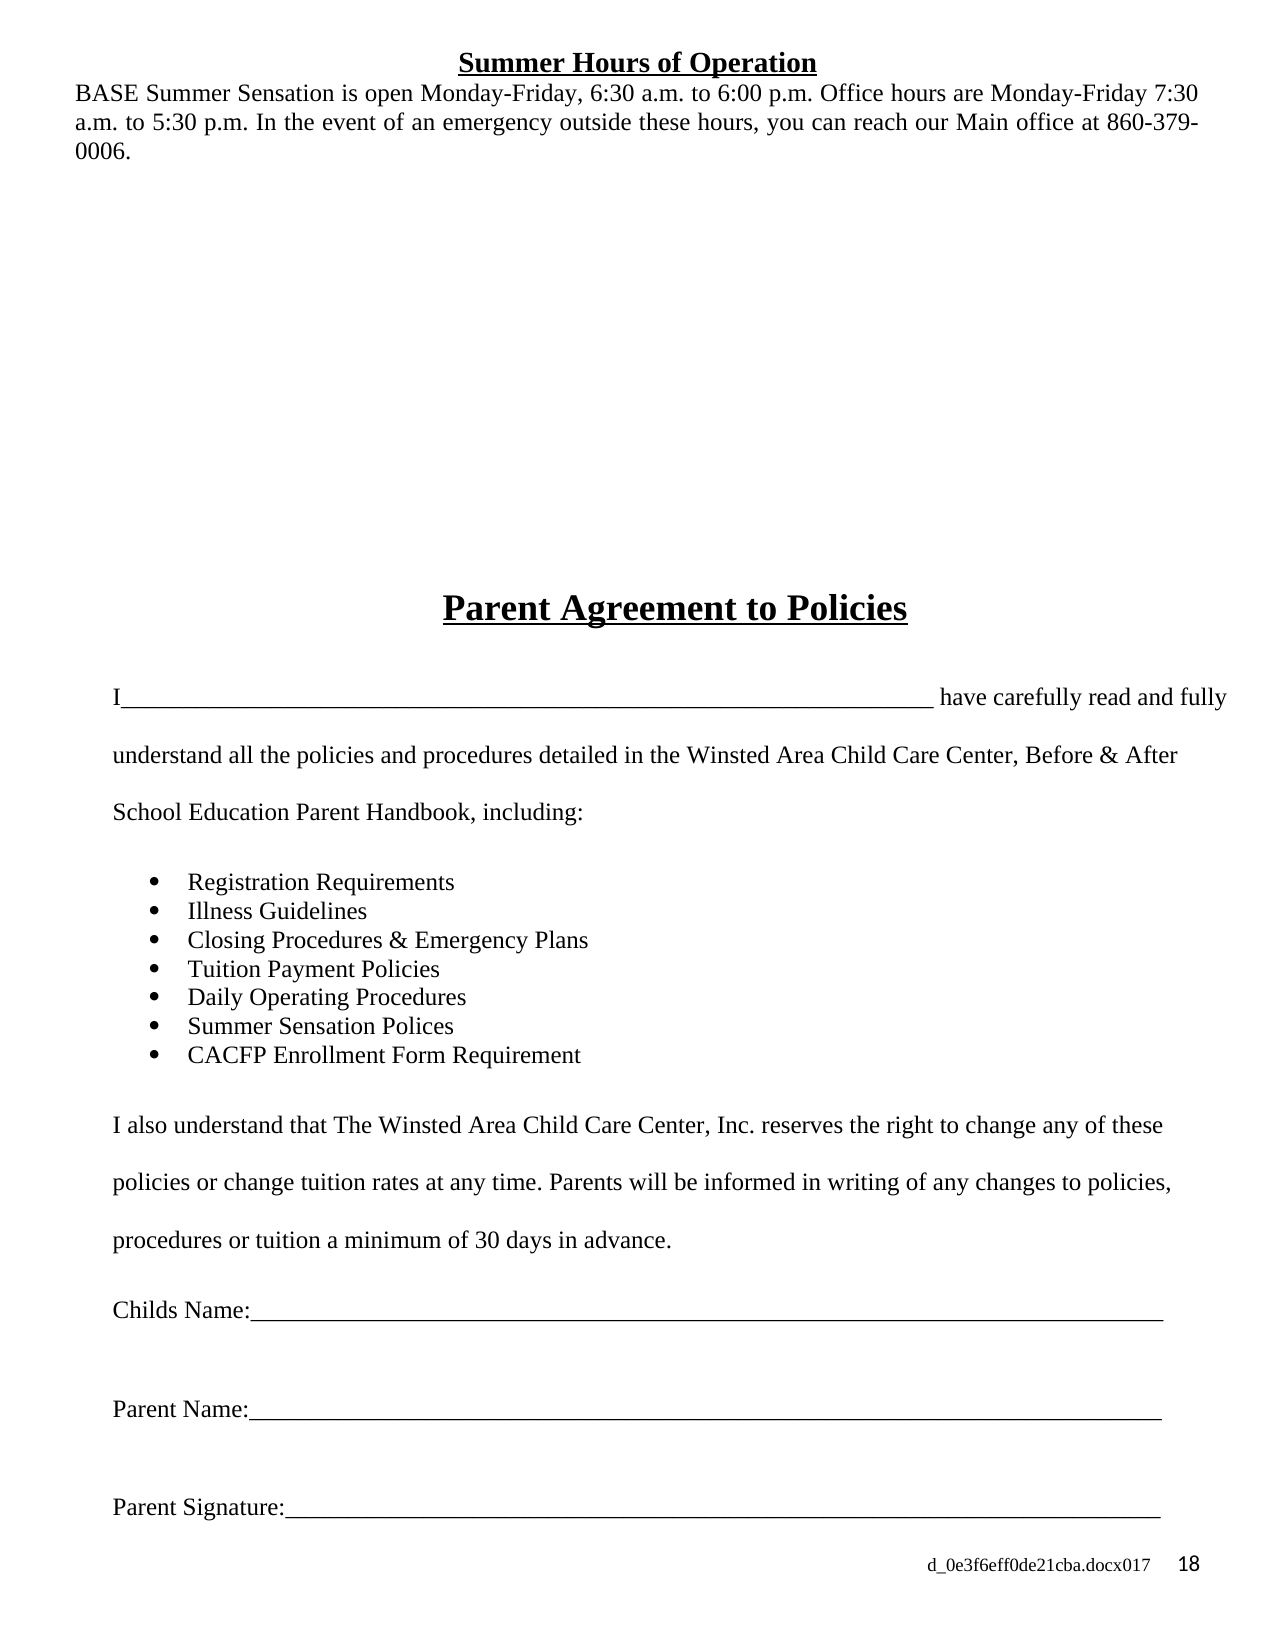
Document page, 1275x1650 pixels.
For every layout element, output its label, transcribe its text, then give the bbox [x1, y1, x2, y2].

list CACFP Enrollment Form Requirement [150, 1040, 1237, 1069]
list Summer Sensation Polices [150, 1011, 1237, 1040]
text I_________________________________________________________________ have carefully read and fully understand all the policies and procedures detailed in the Winsted Area Child Care Center, Before & After School Education Parent Handbook, including: [112, 682, 1237, 826]
list Tuition Payment Policies [150, 954, 1237, 982]
text Parent Signature:______________________________________________________________________ [112, 1492, 1237, 1521]
list Illness Guidelines [150, 896, 1237, 925]
text I also understand that The Winsted Area Child Care Center, Inc. reserves the right to change any of these policies or change tuition rates at any time. Parents will be informed in writing of any changes to policies, procedures or tuition a minimum of 30 days in advance. [112, 1110, 1237, 1254]
list Daily Operating Procedures [150, 982, 1237, 1011]
text Parent Agreement to Policies [112, 586, 1237, 629]
text Parent Name:_________________________________________________________________________ [112, 1394, 1237, 1422]
list Registration Requirements [150, 867, 1237, 896]
list Closing Procedures & Emergency Plans [150, 925, 1237, 954]
text BASE Summer Sensation is open Monday-Friday, 6:30 a.m. to 6:00 p.m. Office hours are Monday-Friday 7:30 a.m. to 5:30 p.m. In the event of an emergency outside these hours, you can reach our Main office at 860-379-0006. [75, 78, 1200, 165]
text Childs Name:_________________________________________________________________________ [112, 1295, 1237, 1324]
text Summer Hours of Operation [75, 45, 1200, 78]
